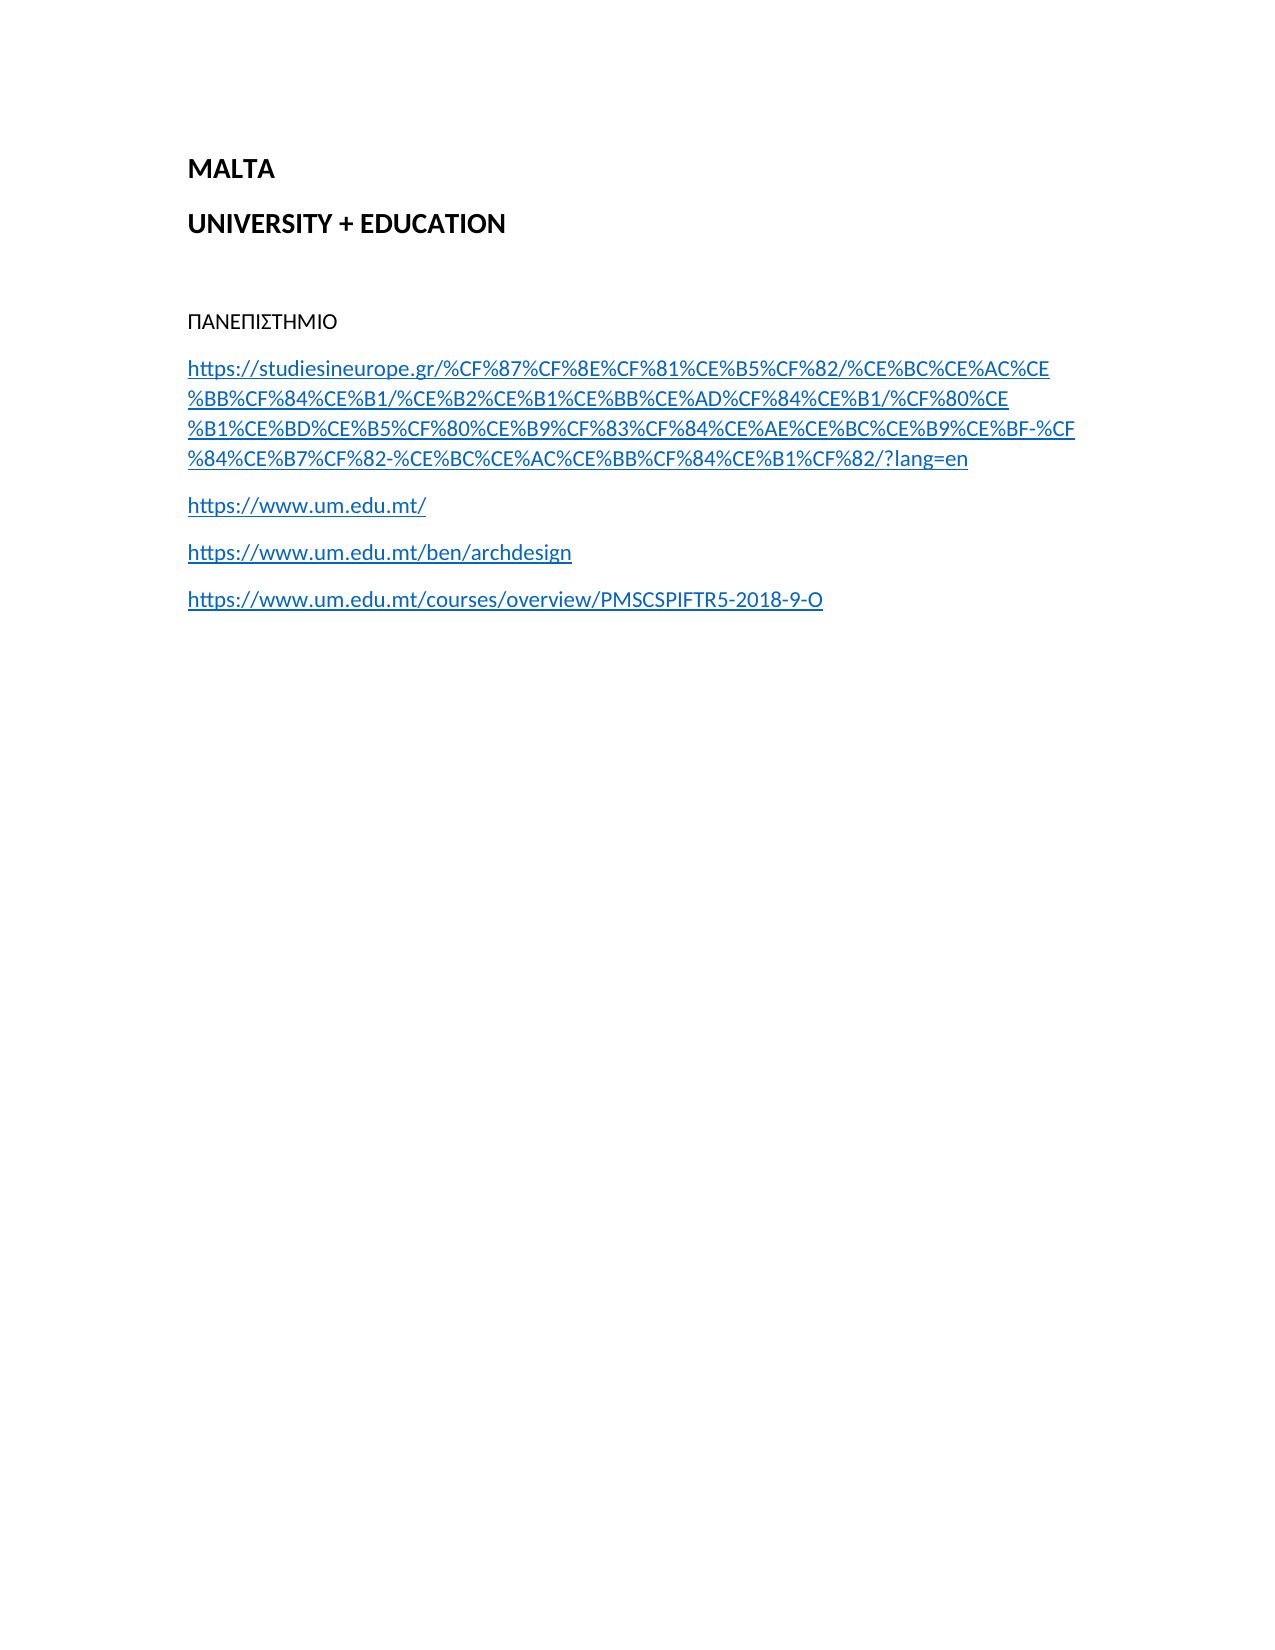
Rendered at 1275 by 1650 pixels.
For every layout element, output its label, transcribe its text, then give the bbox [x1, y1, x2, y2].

text https://www.um.edu.mt/ben/archdesign [187, 538, 1087, 566]
text https://www.um.edu.mt/courses/overview/PMSCSPIFTR5-2018-9-O [187, 585, 1087, 613]
text https://www.um.edu.mt/ [187, 491, 1087, 519]
text https://studiesineurope.gr/%CF%87%CF%8E%CF%81%CE%B5%CF%82/%CE%BC%CE%AC%CE%BB%CF%84%CE%B1/%CE%B2%CE%B1%CE%BB%CE%AD%CF%84%CE%B1/%CF%80%CE%B1%CE%BD%CE%B5%CF%80%CE%B9%CF%83%CF%84%CE%AE%CE%BC%CE%B9%CE%BF-%CF%84%CE%B7%CF%82-%CE%BC%CE%AC%CE%BB%CF%84%CE%B1%CF%82/?lang=en [187, 354, 1087, 473]
text UNIVERSITY + EDUCATION [187, 205, 1087, 241]
text MALTA [187, 150, 1087, 186]
text ΠΑΝΕΠΙΣΤΗΜΙΟ [187, 307, 1087, 335]
